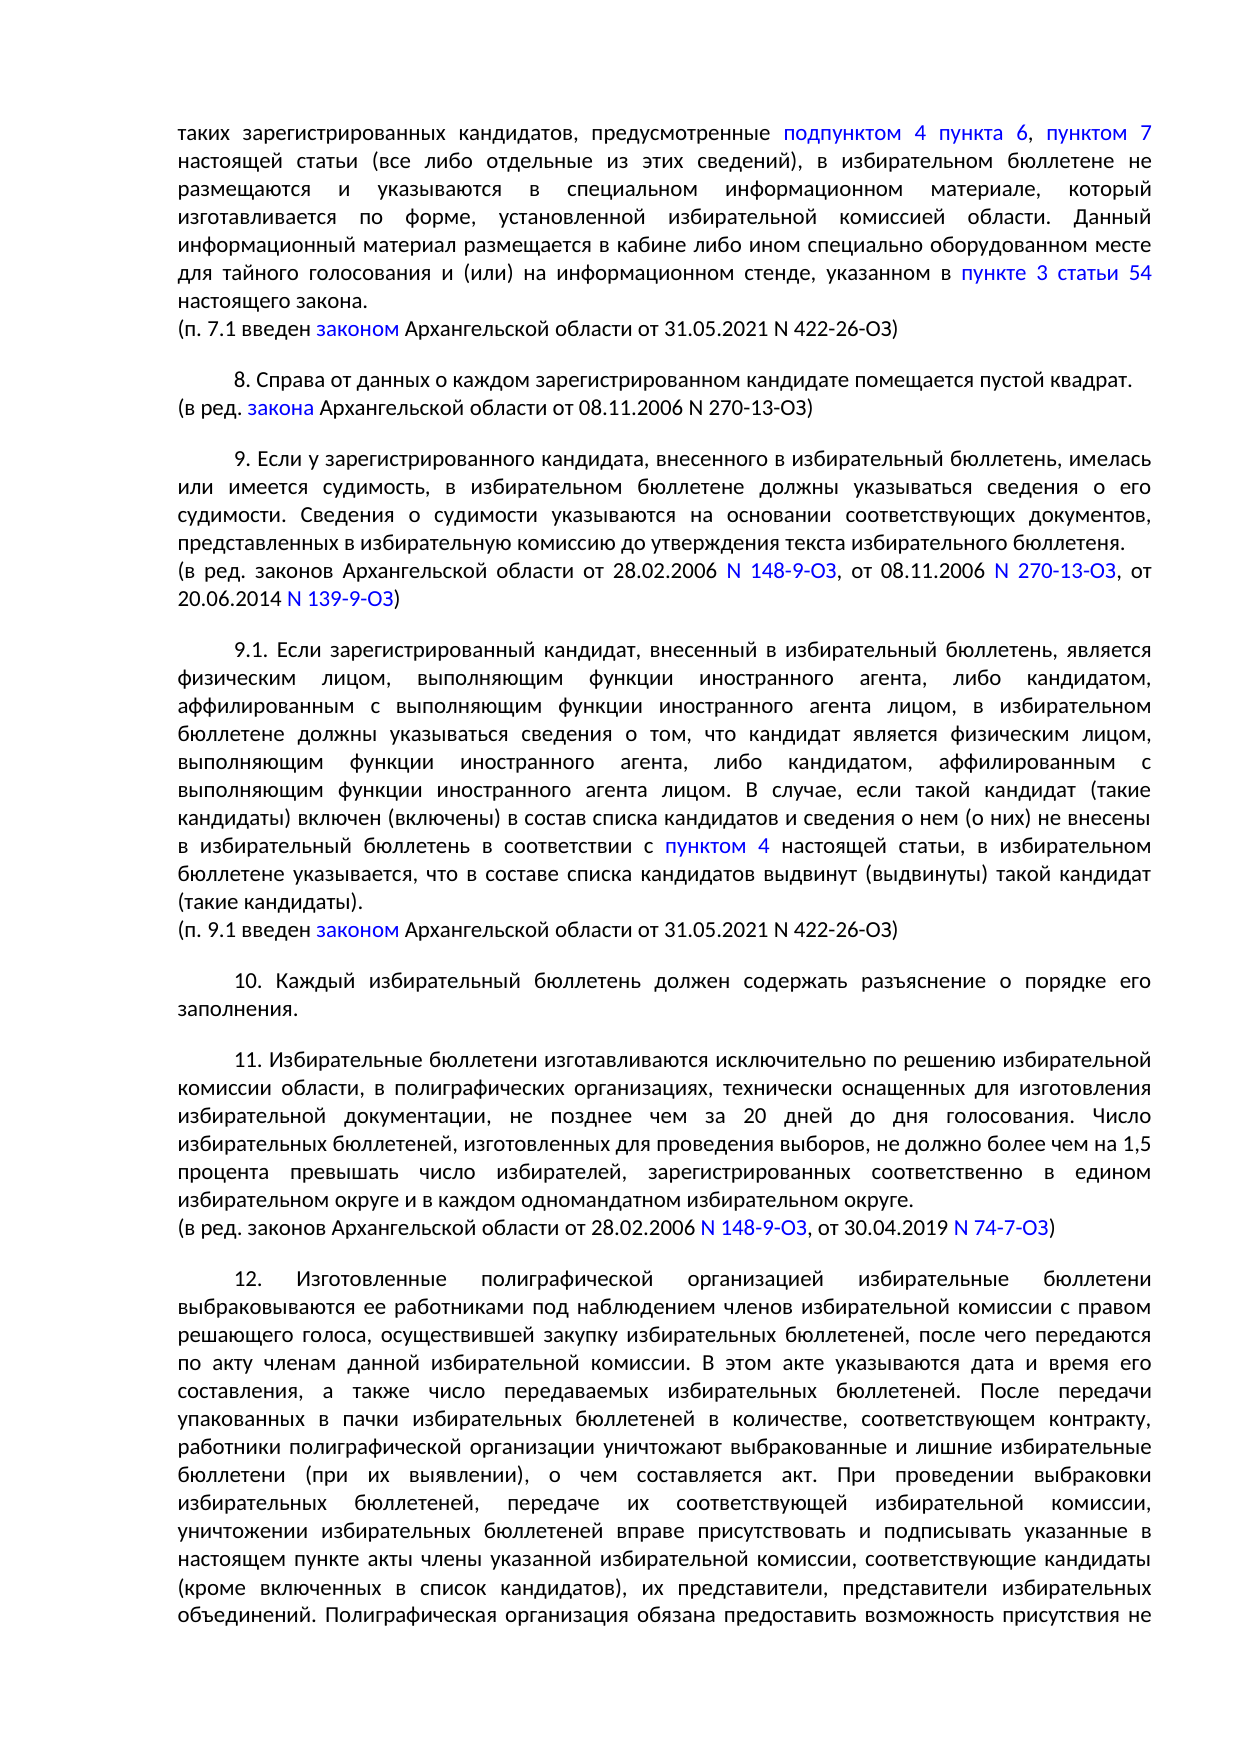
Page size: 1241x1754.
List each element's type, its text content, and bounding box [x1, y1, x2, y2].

text (п. 9.1 введен законом Архангельской области от 31.05.2021 N 422-26-ОЗ) [177, 915, 1152, 943]
text (в ред. закона Архангельской области от 08.11.2006 N 270-13-ОЗ) [177, 393, 1152, 421]
text 8. Справа от данных о каждом зарегистрированном кандидате помещается пустой квадрат. [177, 365, 1152, 393]
text 10. Каждый избирательный бюллетень должен содержать разъяснение о порядке его заполнения. [177, 966, 1152, 1022]
text 9. Если у зарегистрированного кандидата, внесенного в избирательный бюллетень, имелась или имеется судимость, в избирательном бюллетене должны указываться сведения о его судимости. Сведения о судимости указываются на основании соответствующих документов, представленных в избирательную комиссию до утверждения текста избирательного бюллетеня. [177, 444, 1152, 556]
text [177, 1264, 1152, 1629]
text (в ред. законов Архангельской области от 28.02.2006 N 148-9-ОЗ, от 08.11.2006 N 270-13-ОЗ, от 20.06.2014 N 139-9-ОЗ) [177, 556, 1152, 612]
text 11. Избирательные бюллетени изготавливаются исключительно по решению избирательной комиссии области, в полиграфических организациях, технически оснащенных для изготовления избирательной документации, не позднее чем за 20 дней до дня голосования. Число избирательных бюллетеней, изготовленных для проведения выборов, не должно более чем на 1,5 процента превышать число избирателей, зарегистрированных соответственно в едином избирательном округе и в каждом одномандатном избирательном округе. [177, 1045, 1152, 1213]
text (п. 7.1 введен законом Архангельской области от 31.05.2021 N 422-26-ОЗ) [177, 314, 1152, 342]
text (в ред. законов Архангельской области от 28.02.2006 N 148-9-ОЗ, от 30.04.2019 N 74-7-ОЗ) [177, 1213, 1152, 1241]
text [177, 118, 1152, 314]
text 9.1. Если зарегистрированный кандидат, внесенный в избирательный бюллетень, является физическим лицом, выполняющим функции иностранного агента, либо кандидатом, аффилированным с выполняющим функции иностранного агента лицом, в избирательном бюллетене должны указываться сведения о том, что кандидат является физическим лицом, выполняющим функции иностранного агента, либо кандидатом, аффилированным с выполняющим функции иностранного агента лицом. В случае, если такой кандидат (такие кандидаты) включен (включены) в состав списка кандидатов и сведения о нем (о них) не внесены в избирательный бюллетень в соответствии с пунктом 4 настоящей статьи, в избирательном бюллетене указывается, что в составе списка кандидатов выдвинут (выдвинуты) такой кандидат (такие кандидаты). [177, 635, 1152, 915]
